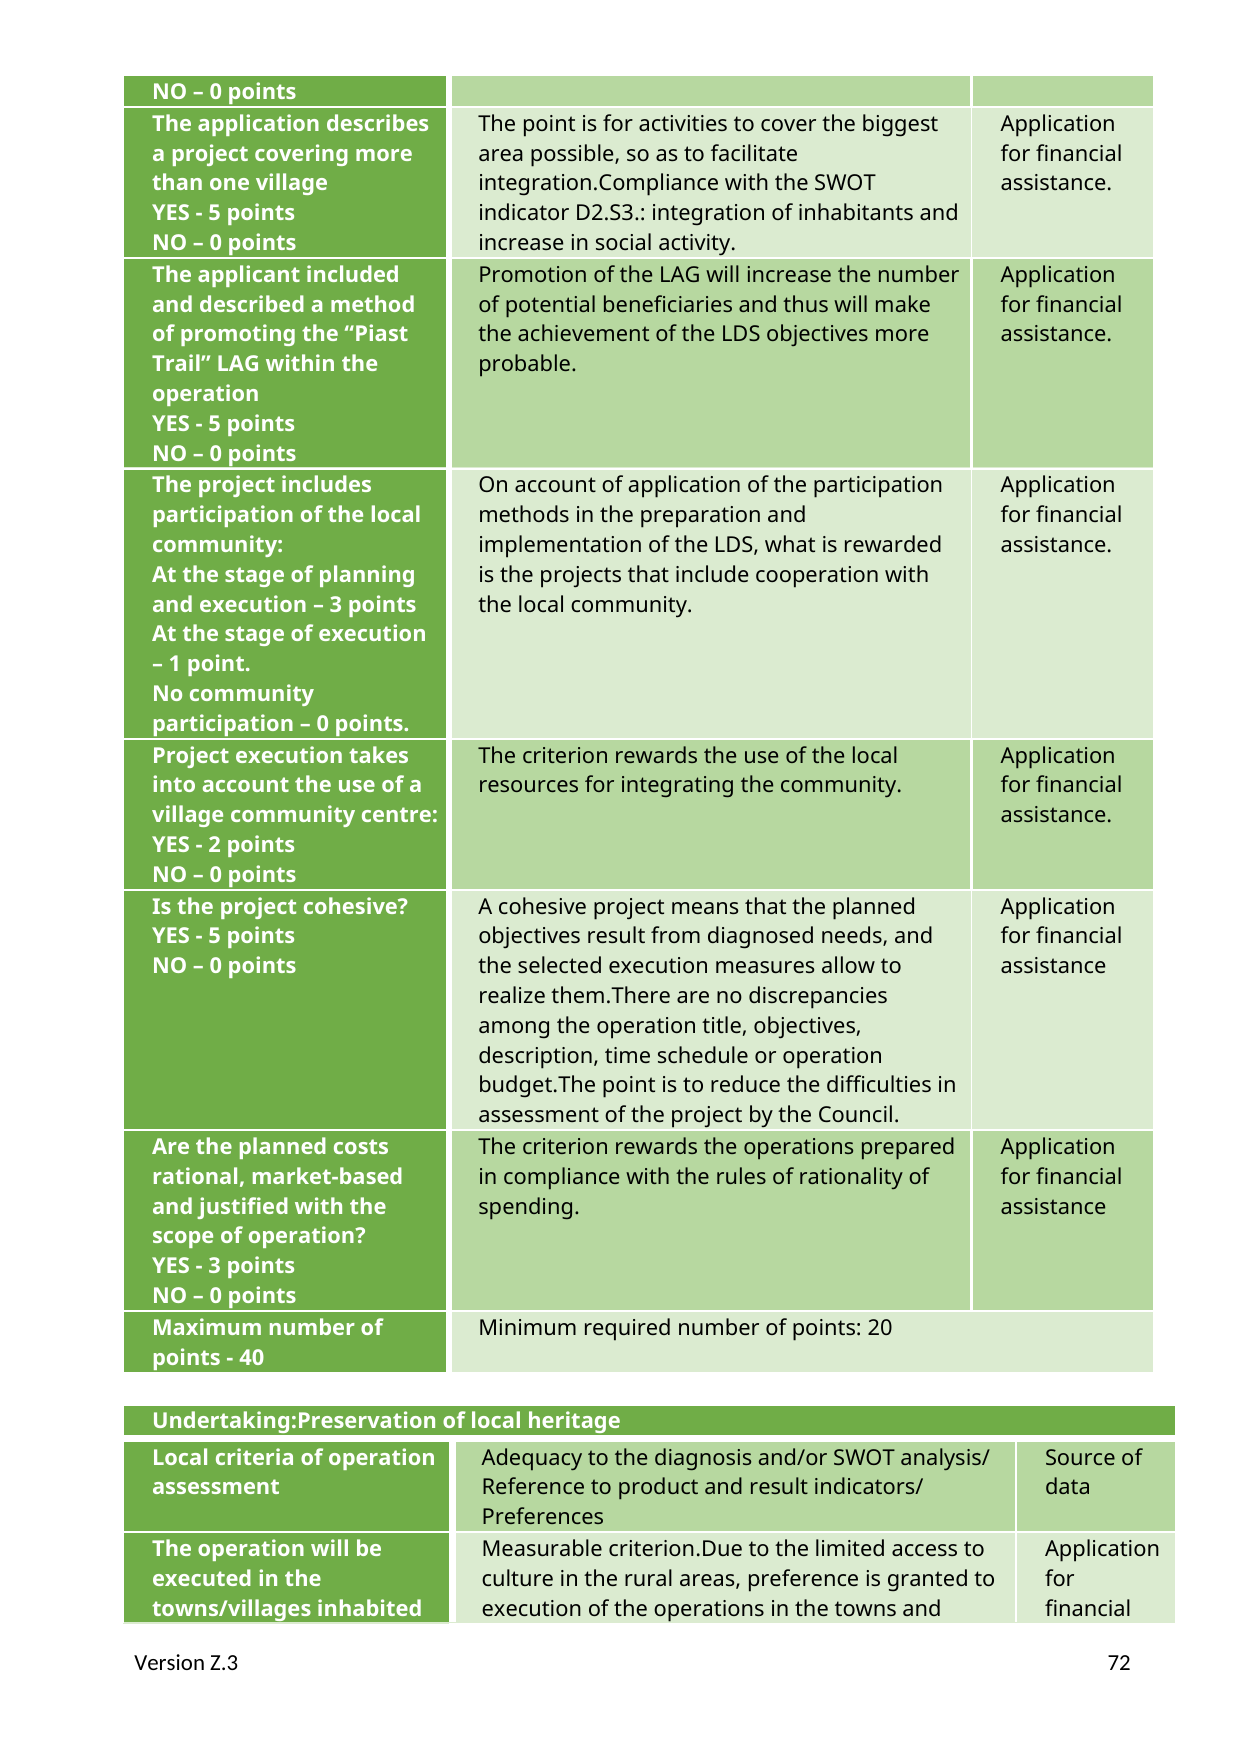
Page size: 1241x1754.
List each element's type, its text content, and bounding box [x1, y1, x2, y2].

table_cell Minimum required number of points: 20 [452, 1312, 1153, 1372]
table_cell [456, 1533, 1015, 1622]
table_cell Promotion of the LAG will increase the number of potential beneficiaries and thus will make the achievement of the LDS objectives more probable. [452, 259, 970, 467]
table_cell Application for financial assistance [973, 1131, 1153, 1310]
table_cell Application for financial assistance [972, 891, 1153, 1129]
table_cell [972, 108, 1153, 257]
table_cell The point is for activities to cover the biggest area possible, so as to facilitate integration.Compliance with the SWOT indicator D2.S3.: integration of inhabitants and increase in social activity. [452, 108, 971, 257]
table_cell Application for financial assistance. [973, 740, 1153, 889]
table_cell The applicant included and described a method of promoting the “Piast Trail” LAG within the operation YES - 5 points NO – 0 points [124, 259, 446, 467]
table_cell Source of data [1017, 1442, 1175, 1531]
table_cell Application for financial assistance. [972, 470, 1153, 738]
table_cell The application describes a project covering more than one village YES - 5 points NO – 0 points [124, 108, 446, 257]
table_cell Adequacy to the diagnosis and/or SWOT analysis/ Reference to product and result indicators/ Preferences [456, 1442, 1015, 1531]
table_cell A cohesive project means that the planned objectives result from diagnosed needs, and the selected execution measures allow to realize them.There are no discrepancies among the operation title, objectives, description, time schedule or operation budget.The point is to reduce the difficulties in assessment of the project by the Council. [452, 891, 971, 1129]
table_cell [124, 1533, 449, 1622]
table_cell Project execution takes into account the use of a village community centre: YES - 2 points NO – 0 points [124, 740, 446, 889]
table_cell Is the project cohesive? YES - 5 points NO – 0 points [124, 891, 446, 1129]
table_cell The criterion rewards the operations prepared in compliance with the rules of rationality of spending. [452, 1131, 970, 1310]
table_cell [1017, 1533, 1175, 1622]
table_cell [124, 76, 446, 106]
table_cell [973, 76, 1153, 106]
table_header Undertaking:Preservation of local heritage [124, 1406, 1175, 1435]
table_cell On account of application of the participation methods in the preparation and implementation of the LDS, what is rewarded is the projects that include cooperation with the local community. [452, 470, 971, 738]
table_cell The criterion rewards the use of the local resources for integrating the community. [452, 740, 970, 889]
table_cell The project includes participation of the local community: At the stage of planning and execution – 3 points At the stage of execution – 1 point. No community participation – 0 points. [124, 470, 446, 738]
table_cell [452, 76, 970, 106]
table_cell Local criteria of operation assessment [124, 1442, 449, 1531]
table_cell Application for financial assistance. [973, 259, 1153, 467]
table_cell Maximum number of points - 40 [124, 1312, 446, 1372]
table_cell Are the planned costs rational, market-based and justified with the scope of operation? YES - 3 points NO – 0 points [124, 1131, 446, 1310]
